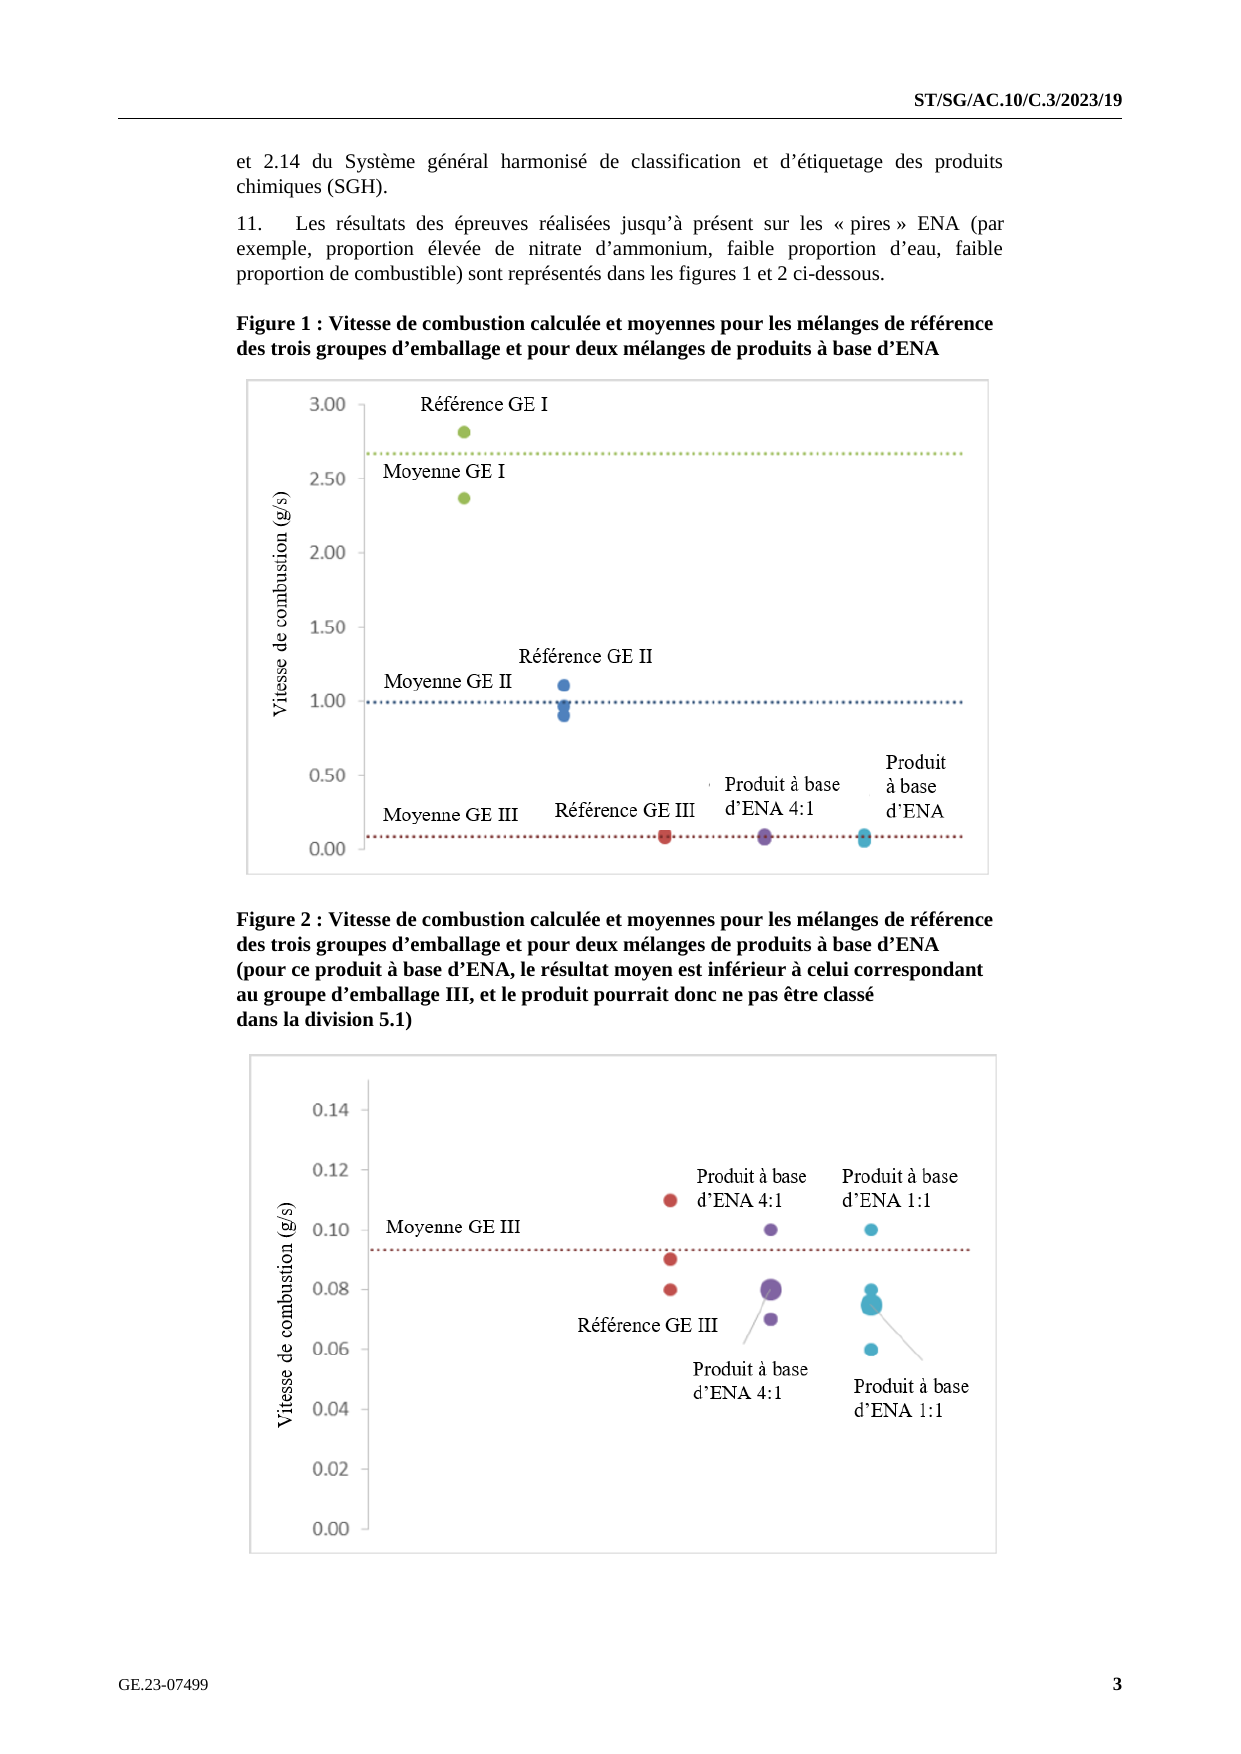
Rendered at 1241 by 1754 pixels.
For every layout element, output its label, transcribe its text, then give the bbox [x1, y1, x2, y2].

text 11. Les résultats des épreuves réalisées jusqu’à présent sur les « pires » ENA (par exemple, proportion élevée de nitrate d’ammonium, faible proportion d’eau, faible proportion de combustible) sont représentés dans les figures 1 et 2 ci-dessous. [236, 210, 1004, 285]
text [236, 148, 1004, 198]
picture [236, 1043, 1004, 1563]
text Figure 2 : Vitesse de combustion calculée et moyennes pour les mélanges de référence des trois groupes d’emballage et pour deux mélanges de produits à base d’ENA (pour ce produit à base d’ENA, le résultat moyen est inférieur à celui correspondant au groupe d’emballage III, et le produit pourrait donc ne pas être classé dans la division 5.1) [118, 906, 1004, 1031]
text Figure 1 : Vitesse de combustion calculée et moyennes pour les mélanges de référence des trois groupes d’emballage et pour deux mélanges de produits à base d’ENA [118, 310, 1004, 360]
picture [236, 372, 1004, 881]
